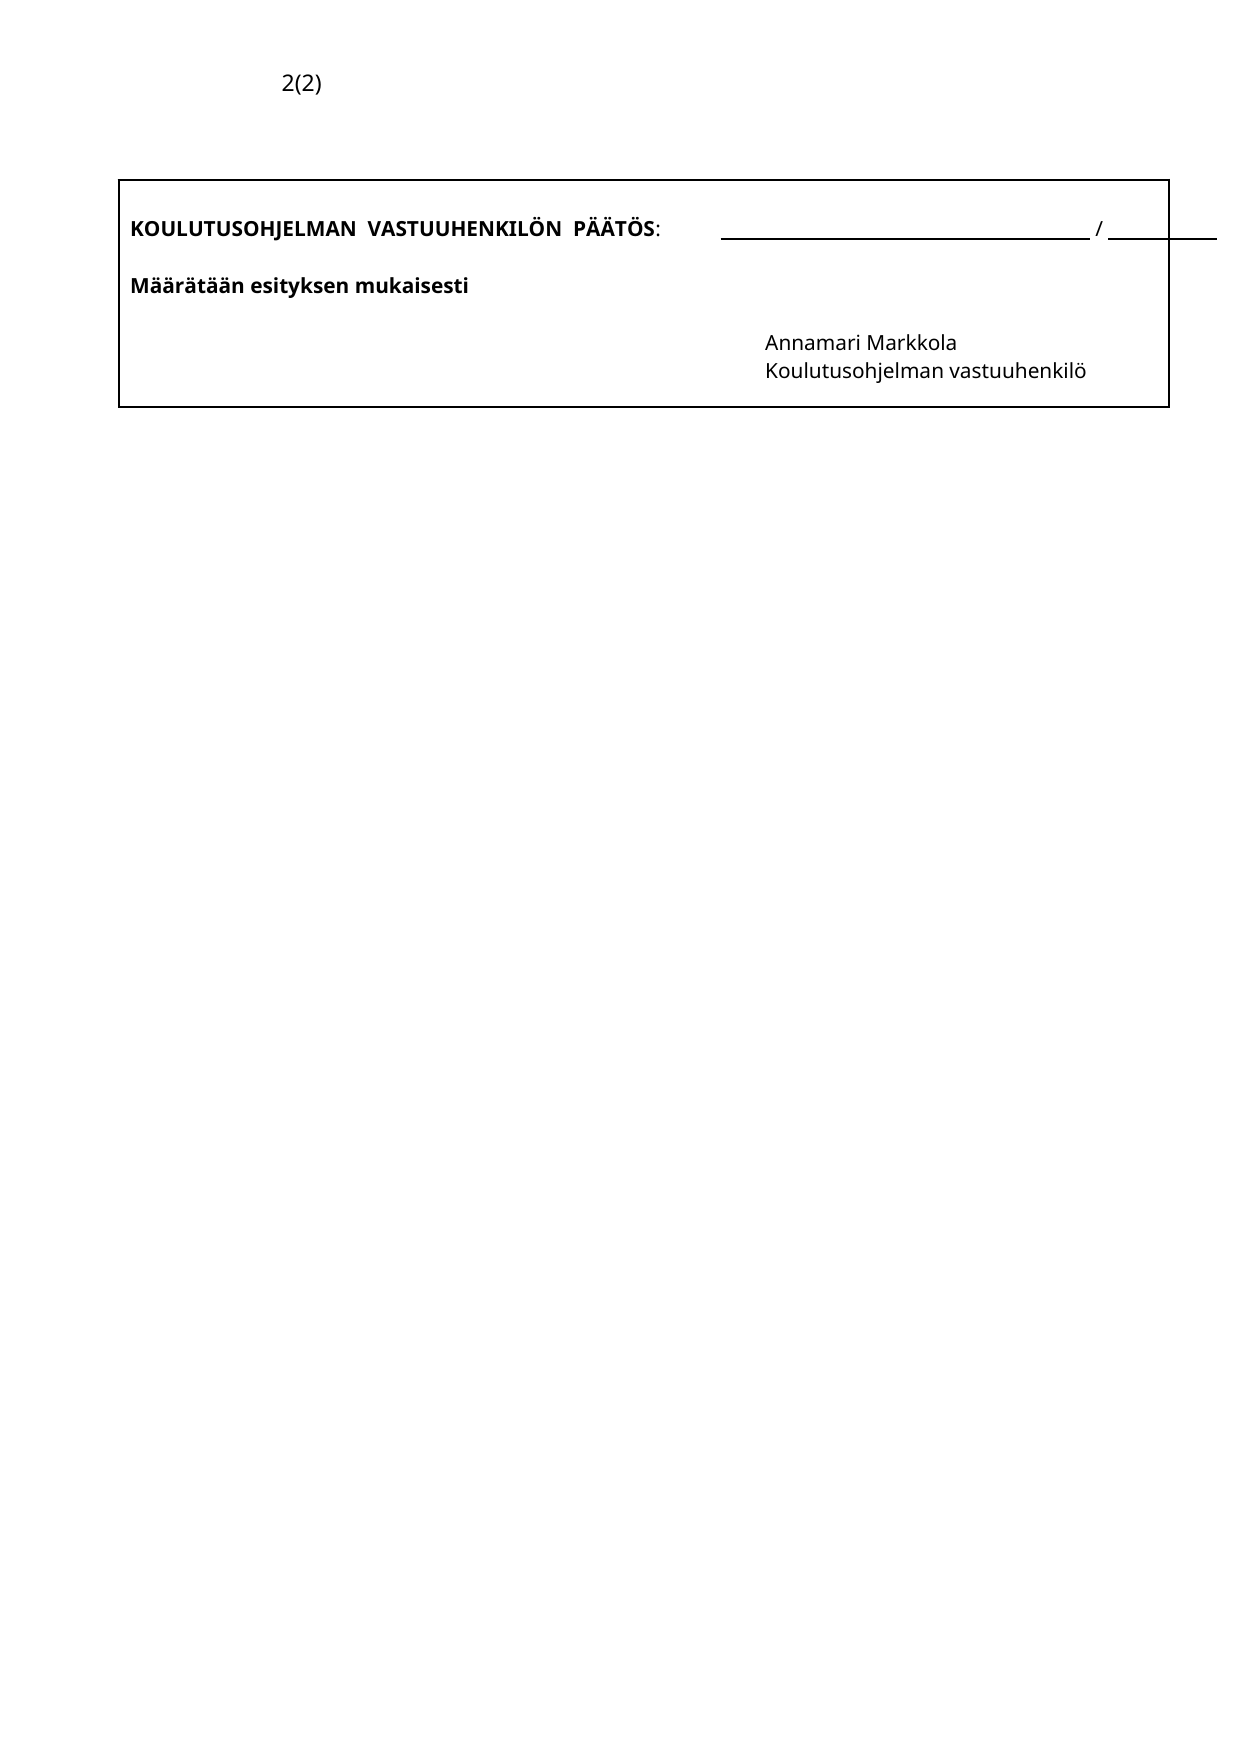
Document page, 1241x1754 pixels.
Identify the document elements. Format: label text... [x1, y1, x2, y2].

text Koulutusohjelman vastuuhenkilö [120, 321, 1168, 406]
text Määrätään esityksen mukaisesti [130, 271, 1157, 299]
text KOULUTUSOHJELMAN VASTUUHENKILÖN PÄÄTÖS: / [120, 181, 1168, 243]
